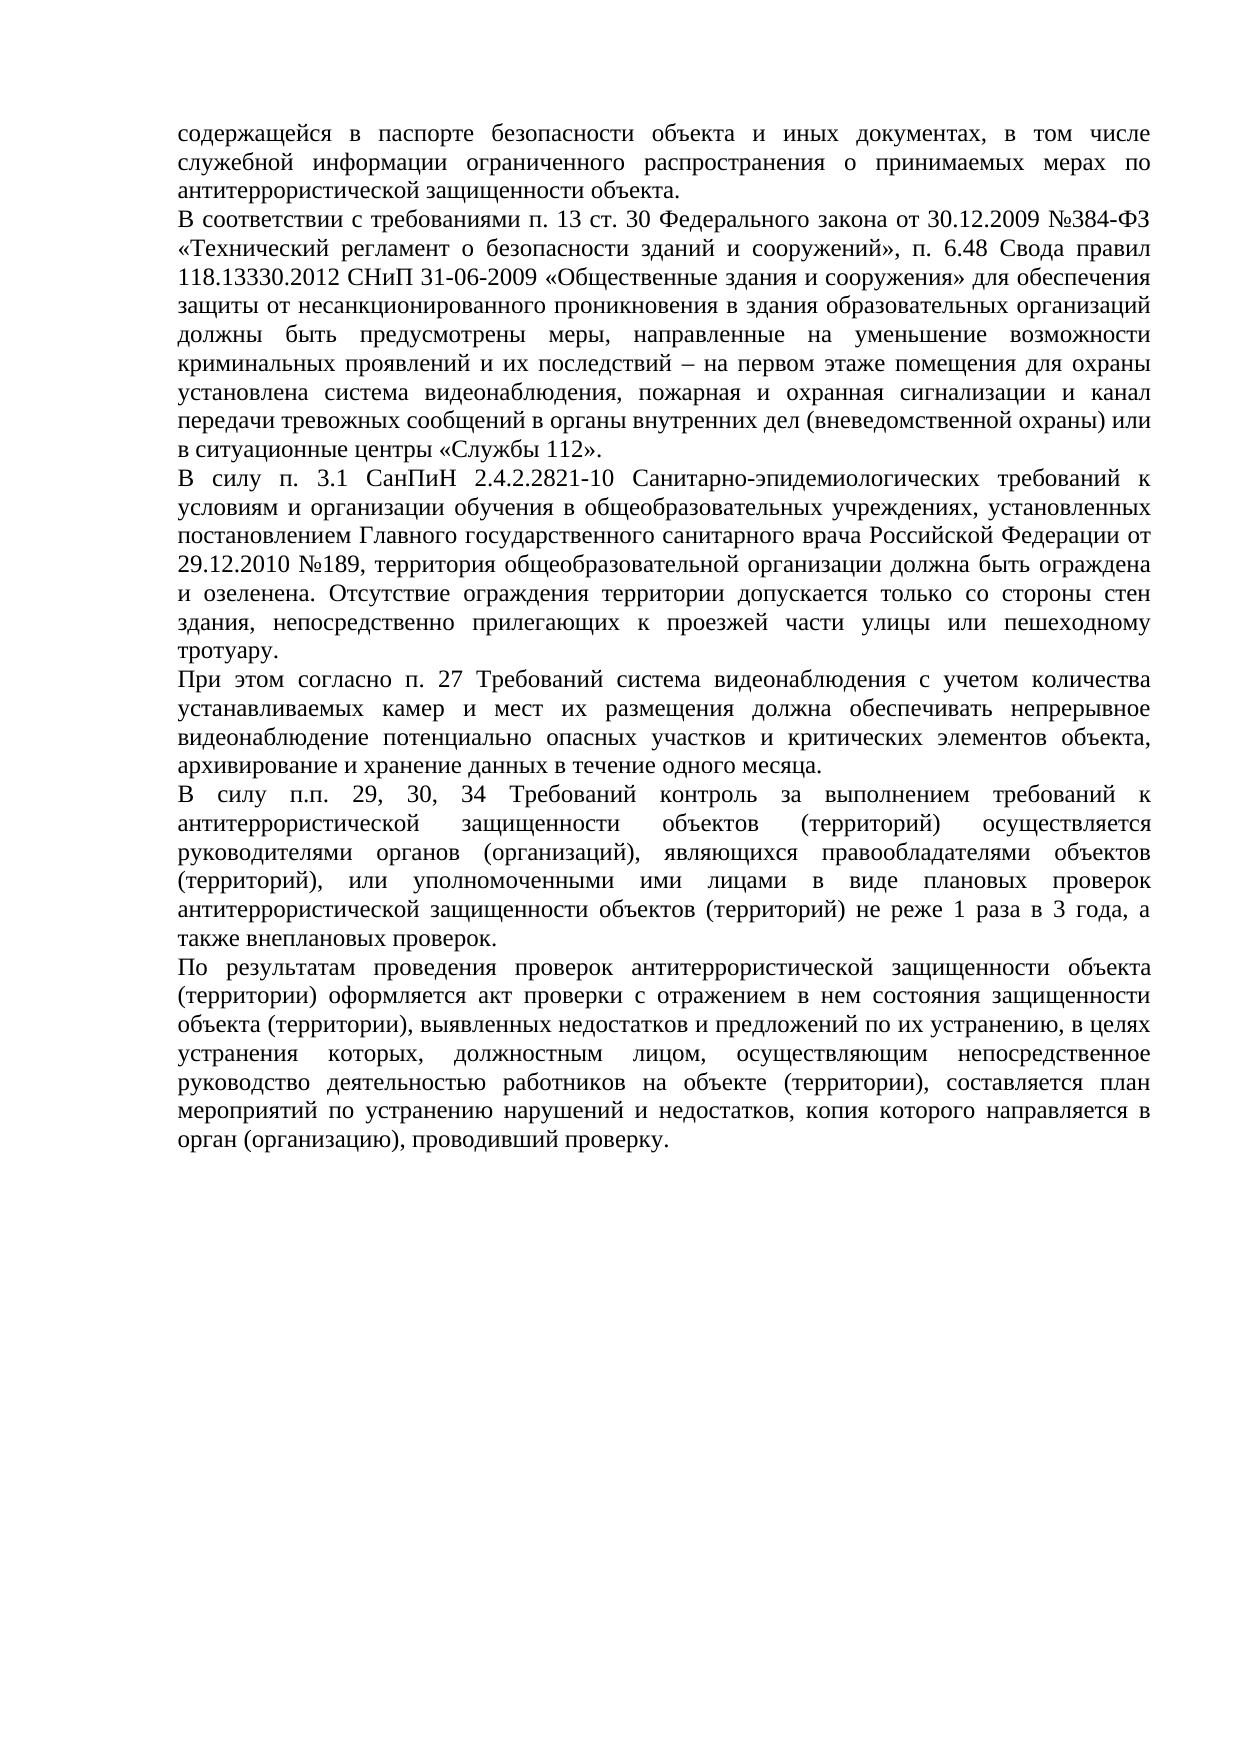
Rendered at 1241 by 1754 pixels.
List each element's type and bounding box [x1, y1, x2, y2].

table_header [177, 118, 1152, 1153]
